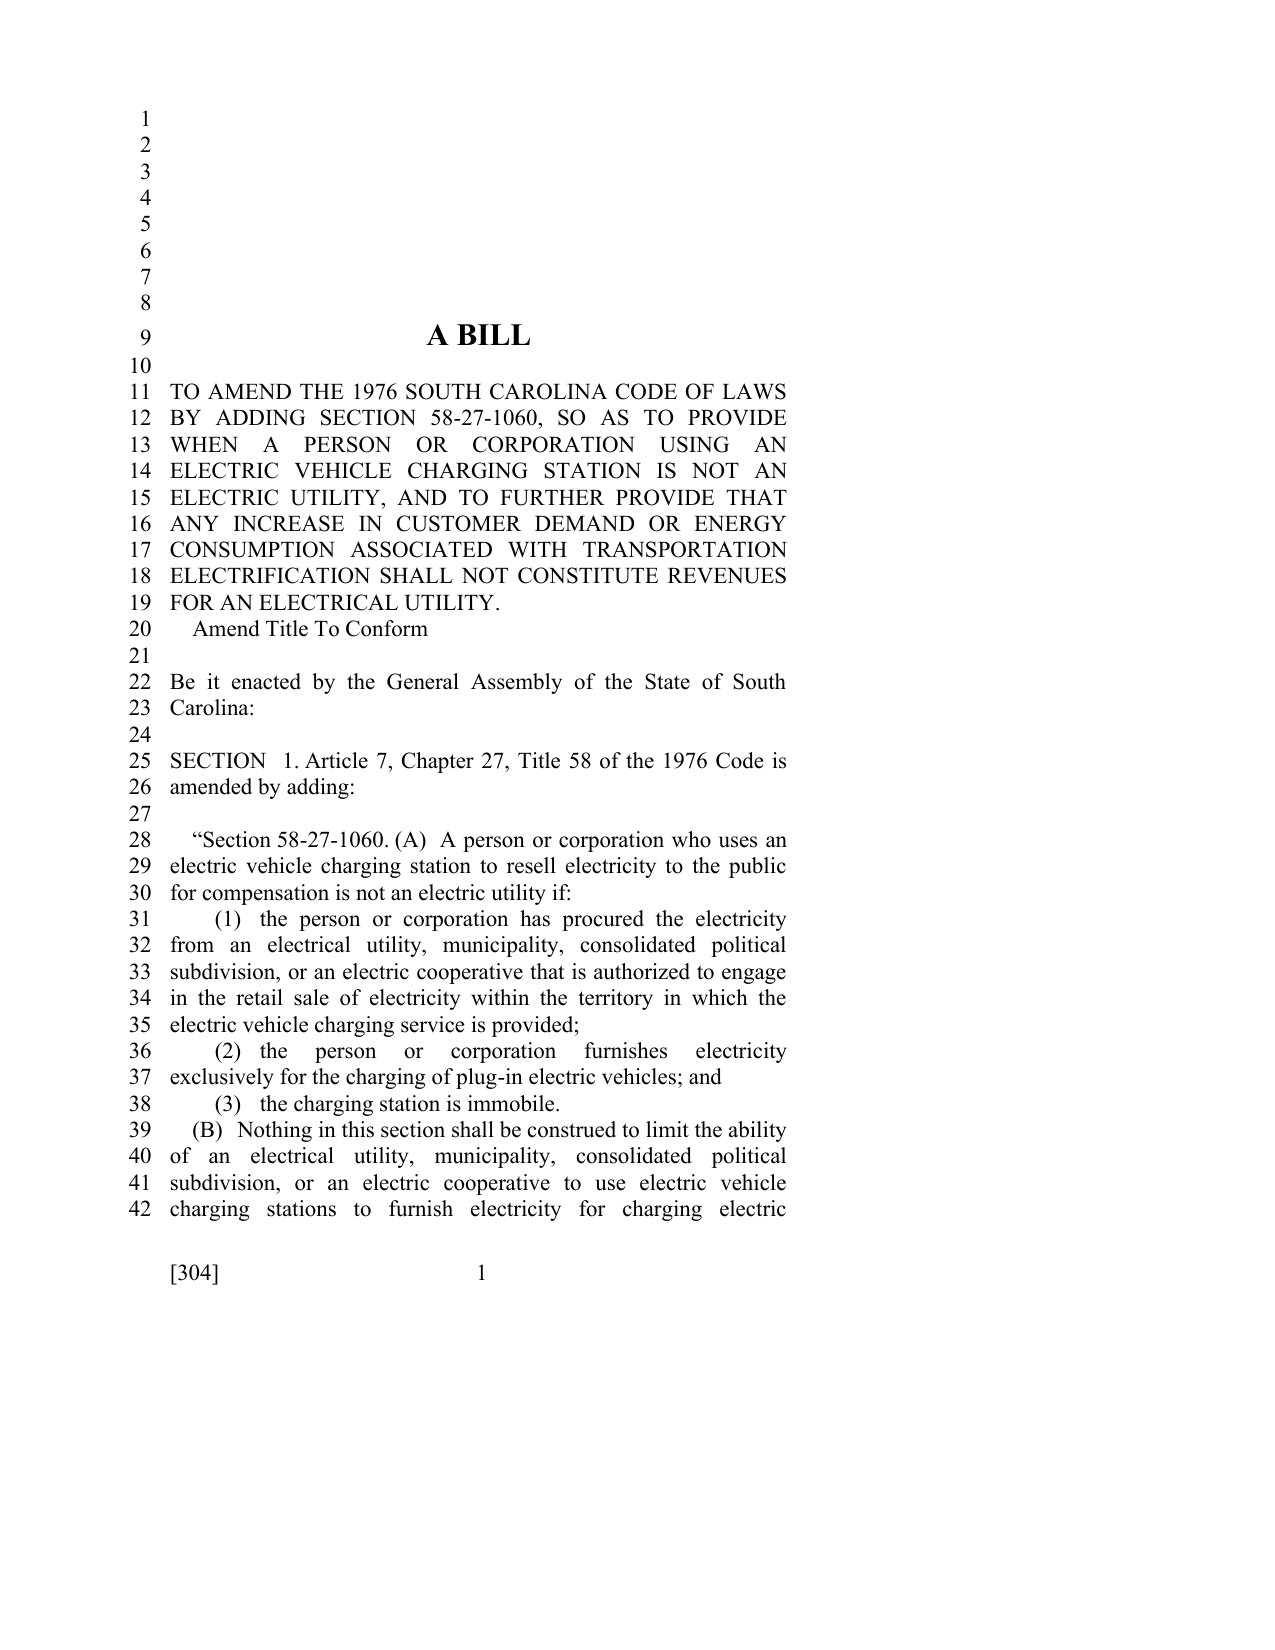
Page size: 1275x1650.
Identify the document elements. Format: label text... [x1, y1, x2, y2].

text A BILL [169, 316, 787, 352]
text (3) the charging station is immobile. [169, 1090, 787, 1116]
text SECTION 1. Article 7, Chapter 27, Title 58 of the 1976 Code is amended by adding: [169, 747, 787, 800]
text Amend Title To Conform [169, 615, 787, 642]
text “Section 58-27-1060. (A) A person or corporation who uses an electric vehicle charging station to resell electricity to the public for compensation is not an electric utility if: [169, 826, 787, 905]
text Be it enacted by the General Assembly of the State of South Carolina: [169, 668, 787, 721]
text (1) the person or corporation has procured the electricity from an electrical utility, municipality, consolidated political subdivision, or an electric cooperative that is authorized to engage in the retail sale of electricity within the territory in which the electric vehicle charging service is provided; [169, 905, 787, 1037]
text (2) the person or corporation furnishes electricity exclusively for the charging of plug-in electric vehicles; and [169, 1037, 787, 1090]
text TO AMEND THE 1976 SOUTH CAROLINA CODE OF LAWS BY ADDING SECTION 58-27-1060, SO AS TO PROVIDE WHEN A PERSON OR CORPORATION USING AN ELECTRIC VEHICLE CHARGING STATION IS NOT AN ELECTRIC UTILITY, AND TO FURTHER PROVIDE THAT ANY INCREASE IN CUSTOMER DEMAND OR ENERGY CONSUMPTION ASSOCIATED WITH TRANSPORTATION ELECTRIFICATION SHALL NOT CONSTITUTE REVENUES FOR AN ELECTRICAL UTILITY. [169, 378, 787, 615]
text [169, 1116, 787, 1221]
